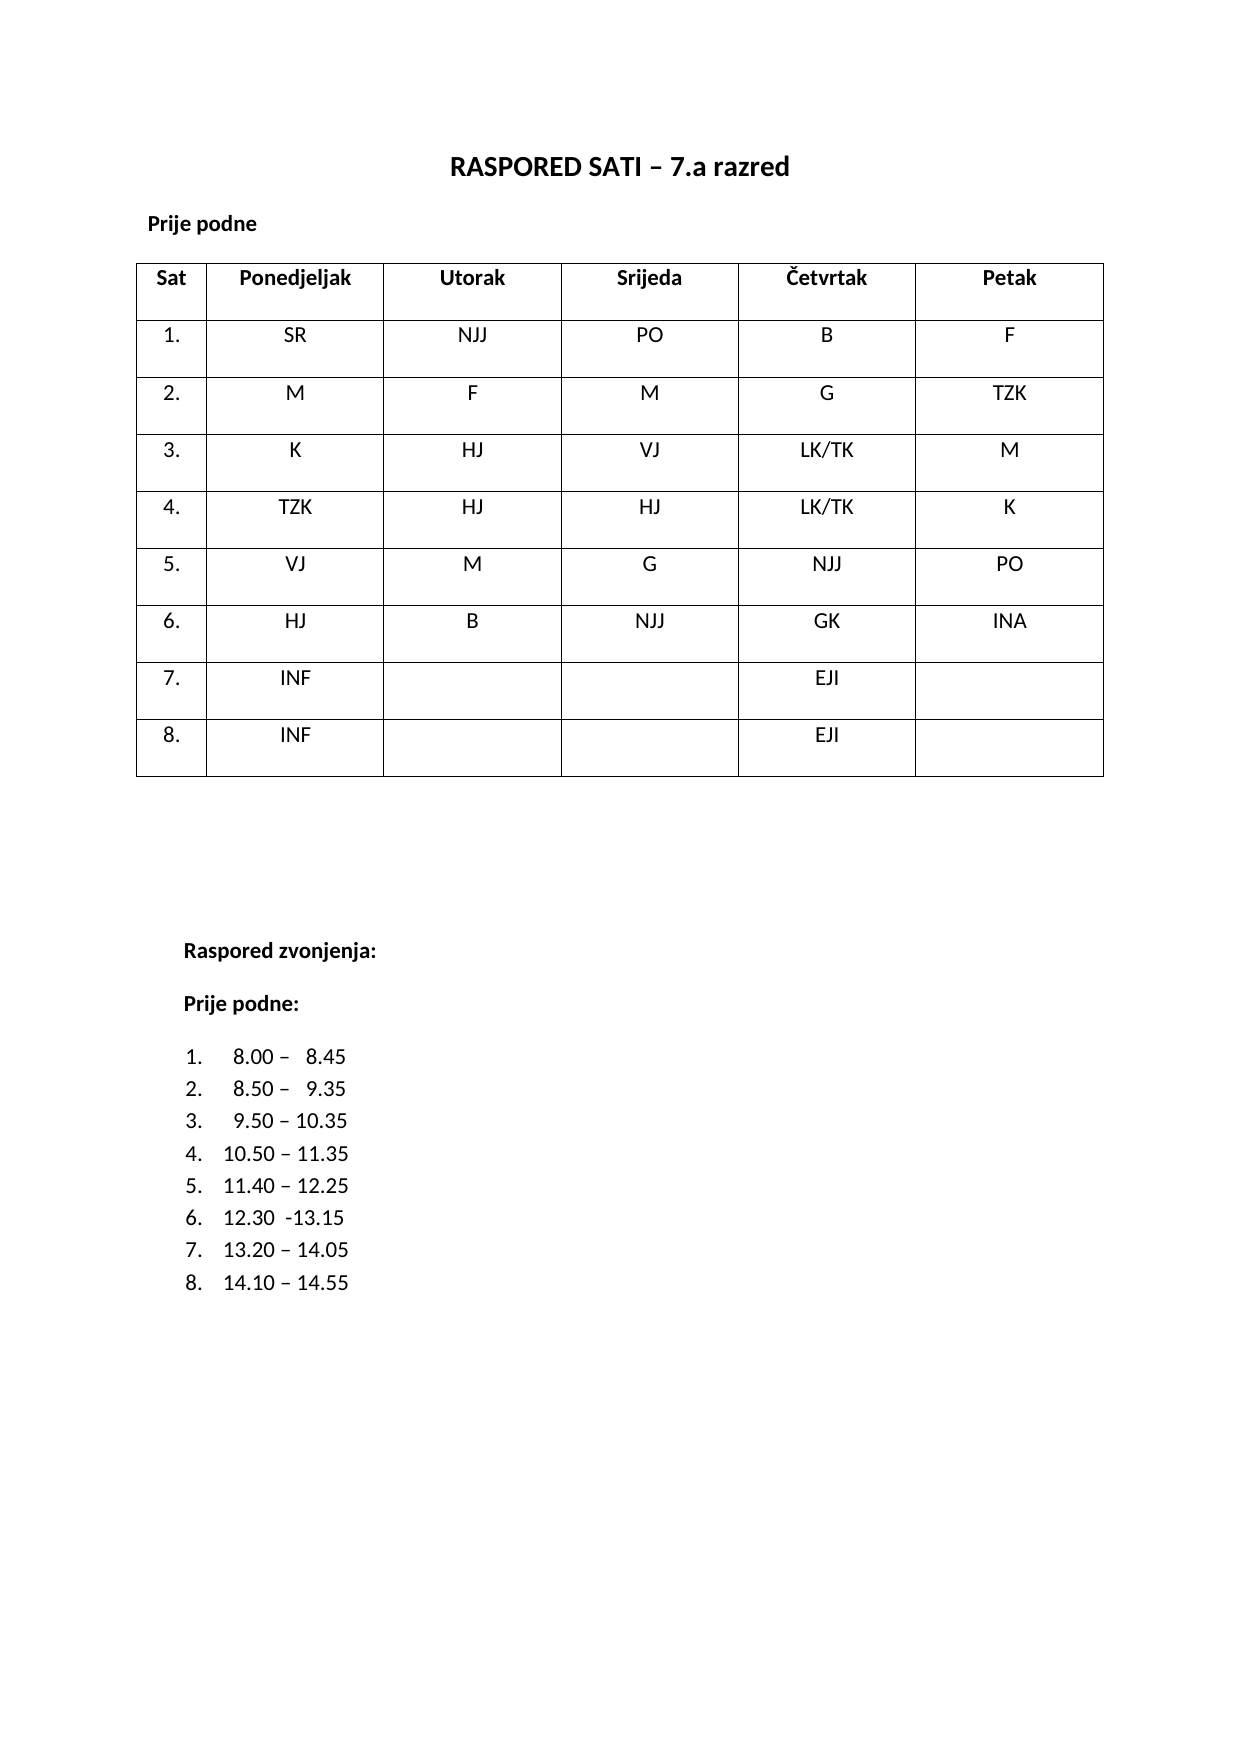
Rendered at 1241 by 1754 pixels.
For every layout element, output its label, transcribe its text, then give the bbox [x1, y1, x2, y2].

list 14.10 – 14.55 [185, 1268, 1093, 1296]
text Raspored zvonjenja: [148, 936, 1093, 964]
table_cell NJJ [562, 606, 738, 662]
table_cell 2. [137, 378, 206, 434]
table_cell VJ [207, 549, 383, 605]
list 10.50 – 11.35 [185, 1139, 1093, 1167]
table_header Ponedjeljak [207, 264, 383, 319]
table_cell SR [207, 321, 383, 377]
table_cell 6. [137, 606, 206, 662]
table_cell G [562, 549, 738, 605]
table_cell [916, 663, 1103, 719]
list 9.50 – 10.35 [185, 1107, 1093, 1135]
table_cell INF [207, 720, 383, 776]
text Prije podne [148, 209, 1093, 237]
table_header Srijeda [562, 264, 738, 319]
text RASPORED SATI – 7.a razred [148, 148, 1093, 183]
table_cell HJ [384, 435, 561, 491]
list 13.20 – 14.05 [185, 1235, 1093, 1263]
table_cell TZK [916, 378, 1103, 434]
table_cell M [562, 378, 738, 434]
table_cell [384, 663, 561, 719]
table_cell HJ [207, 606, 383, 662]
table_cell 1. [137, 321, 206, 377]
table_cell GK [739, 606, 915, 662]
table_cell NJJ [739, 549, 915, 605]
table_cell PO [916, 549, 1103, 605]
table_cell EJI [739, 663, 915, 719]
table_header Petak [916, 264, 1103, 319]
table_cell G [739, 378, 915, 434]
table_cell K [916, 492, 1103, 548]
list 8.50 – 9.35 [185, 1074, 1093, 1102]
table_cell EJI [739, 720, 915, 776]
table_header Sat [137, 264, 206, 319]
table_cell LK/TK [739, 492, 915, 548]
table_cell K [207, 435, 383, 491]
table_cell HJ [384, 492, 561, 548]
table_cell LK/TK [739, 435, 915, 491]
table_cell 5. [137, 549, 206, 605]
table_cell NJJ [384, 321, 561, 377]
table_cell F [916, 321, 1103, 377]
list 12.30 -13.15 [185, 1203, 1093, 1231]
table_cell VJ [562, 435, 738, 491]
table_cell [916, 720, 1103, 776]
table_cell M [207, 378, 383, 434]
table_cell 3. [137, 435, 206, 491]
table_cell HJ [562, 492, 738, 548]
table_cell F [384, 378, 561, 434]
table_header Utorak [384, 264, 561, 319]
text Prije podne: [148, 989, 1093, 1017]
table_cell B [739, 321, 915, 377]
table_cell [384, 720, 561, 776]
table_header Četvrtak [739, 264, 915, 319]
table_cell 8. [137, 720, 206, 776]
table_cell INA [916, 606, 1103, 662]
table_cell B [384, 606, 561, 662]
table_cell 7. [137, 663, 206, 719]
table_cell INF [207, 663, 383, 719]
list 8.00 – 8.45 [185, 1042, 1093, 1070]
table_cell 4. [137, 492, 206, 548]
list 11.40 – 12.25 [185, 1171, 1093, 1199]
table_cell PO [562, 321, 738, 377]
table_cell [562, 663, 738, 719]
table_cell [562, 720, 738, 776]
table_cell TZK [207, 492, 383, 548]
table_cell M [384, 549, 561, 605]
table_cell M [916, 435, 1103, 491]
